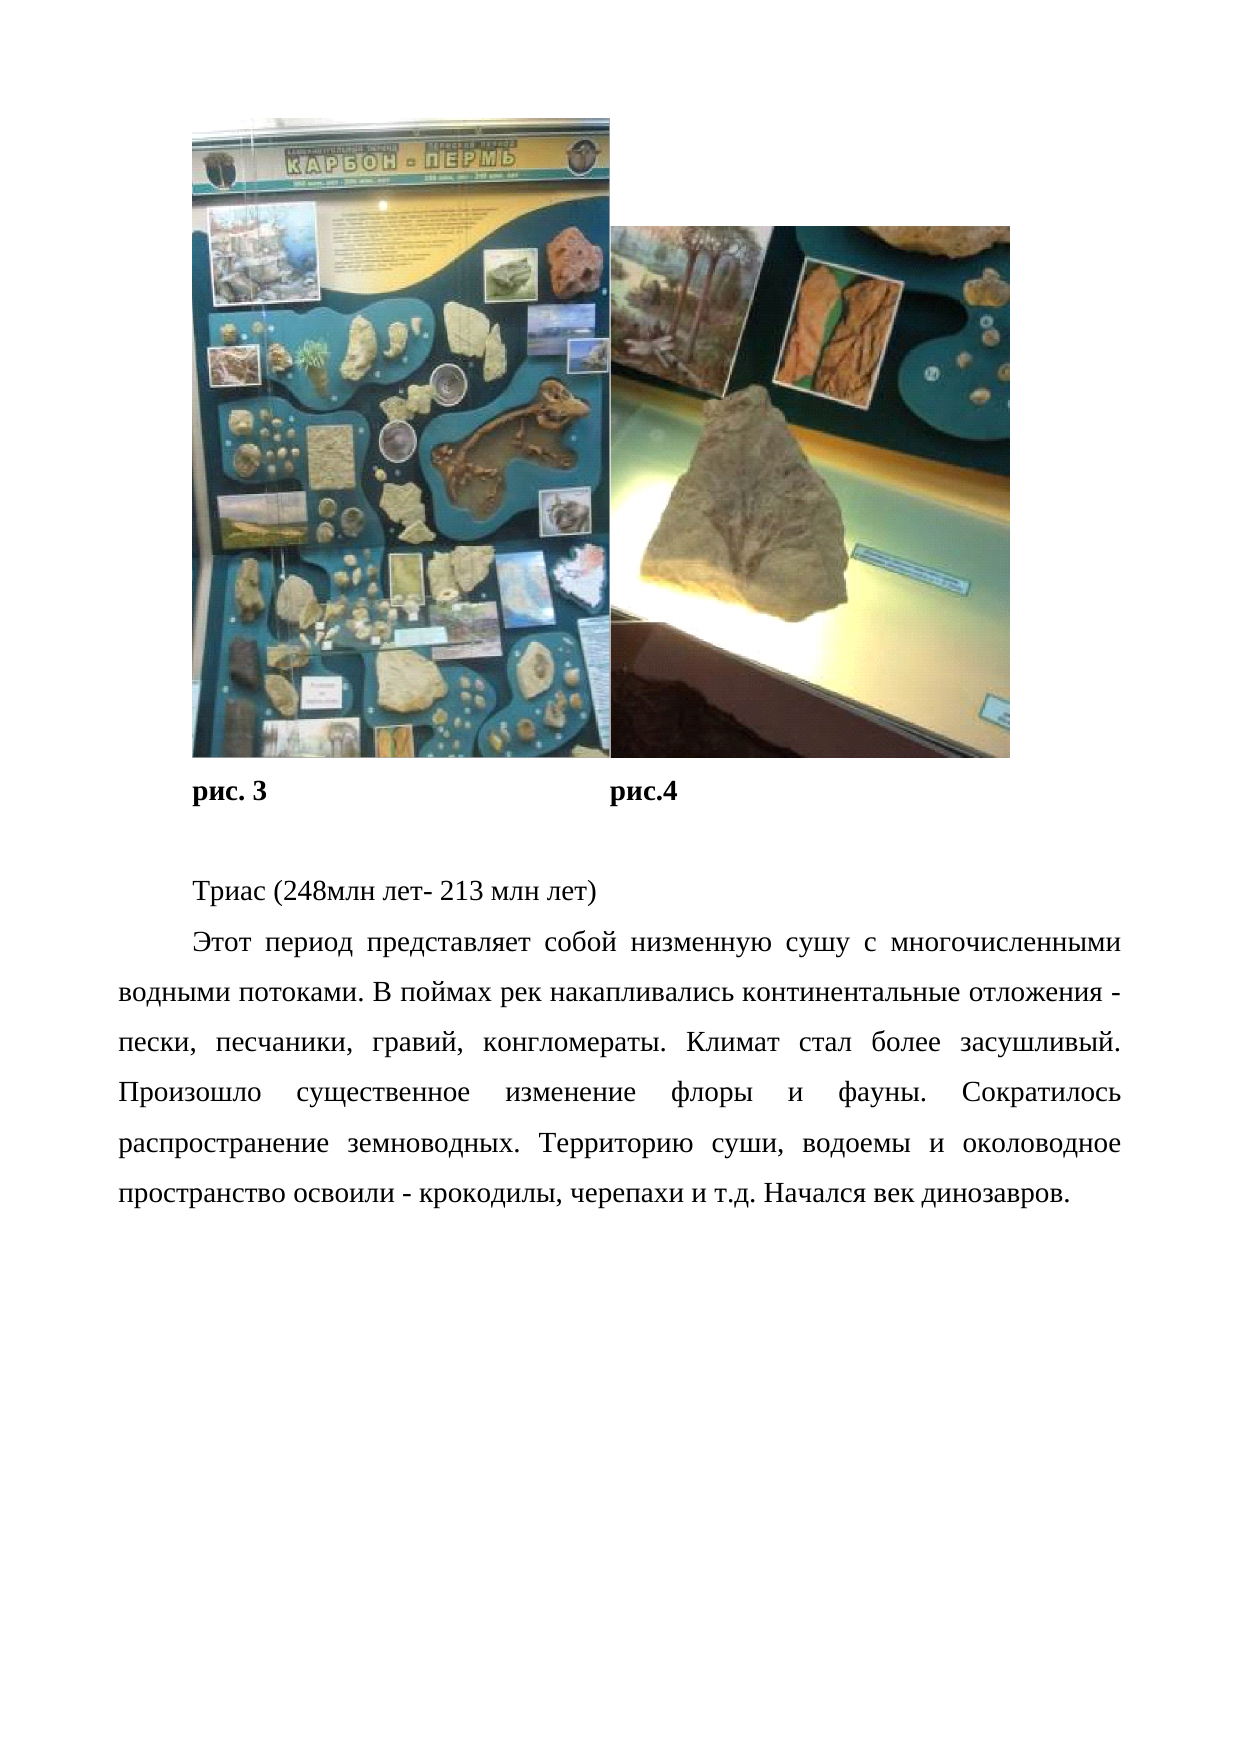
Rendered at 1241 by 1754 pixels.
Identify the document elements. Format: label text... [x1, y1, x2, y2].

text Триас (248млн лет- 213 млн лет) [118, 873, 1122, 907]
picture [192, 118, 1011, 759]
text рис. 3 рис.4 [118, 773, 1122, 806]
text Этот период представляет собой низменную сушу с многочисленными водными потоками. В поймах рек накапливались континентальные отложения - пески, песчаники, гравий, конгломераты. Климат стал более засушливый. Произошло существенное изменение флоры и фауны. Сократилось распространение земноводных. Территорию суши, водоемы и околоводное пространство освоили - крокодилы, черепахи и т.д. Начался век динозавров. [118, 924, 1122, 1209]
